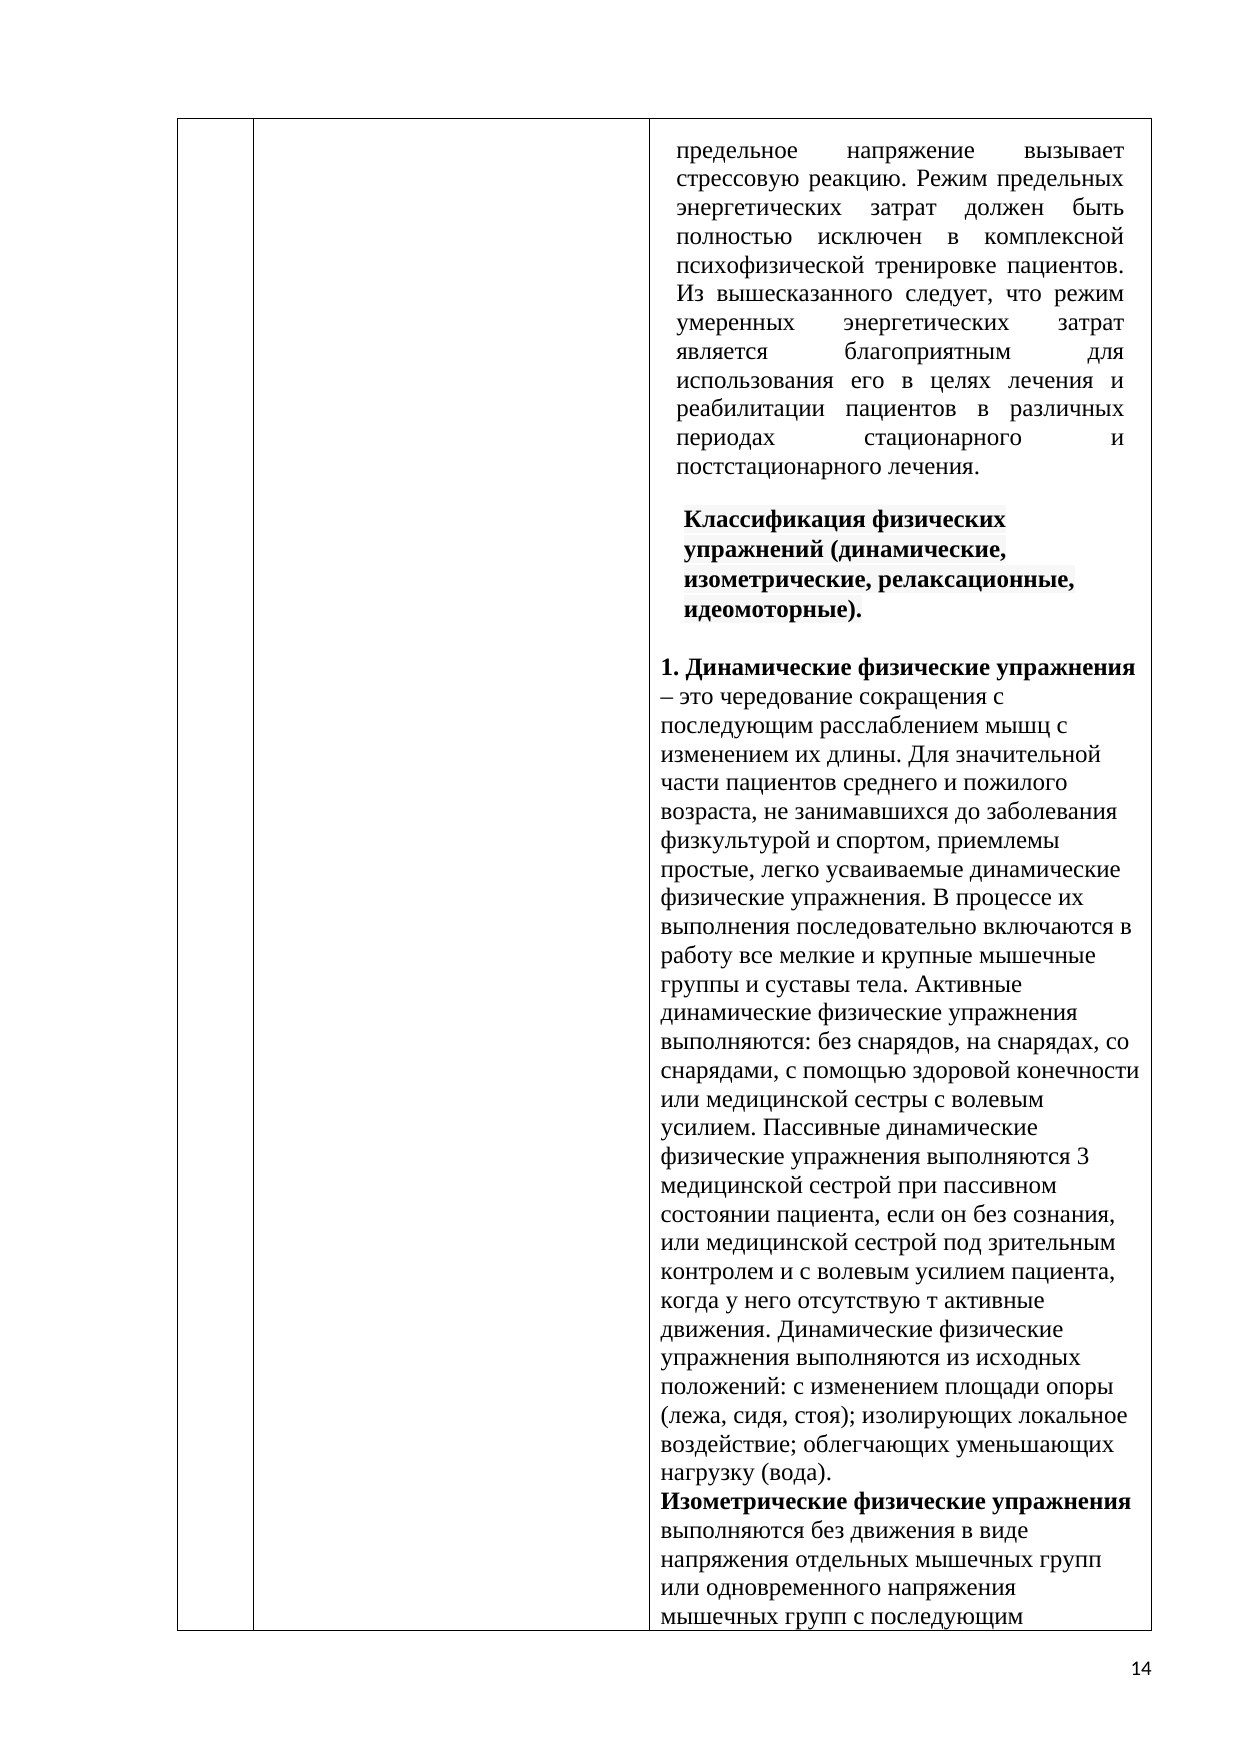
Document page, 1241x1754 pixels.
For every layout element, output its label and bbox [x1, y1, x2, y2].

table_cell [650, 119, 1151, 1630]
table_cell [254, 119, 649, 1630]
table_cell [178, 119, 253, 1630]
